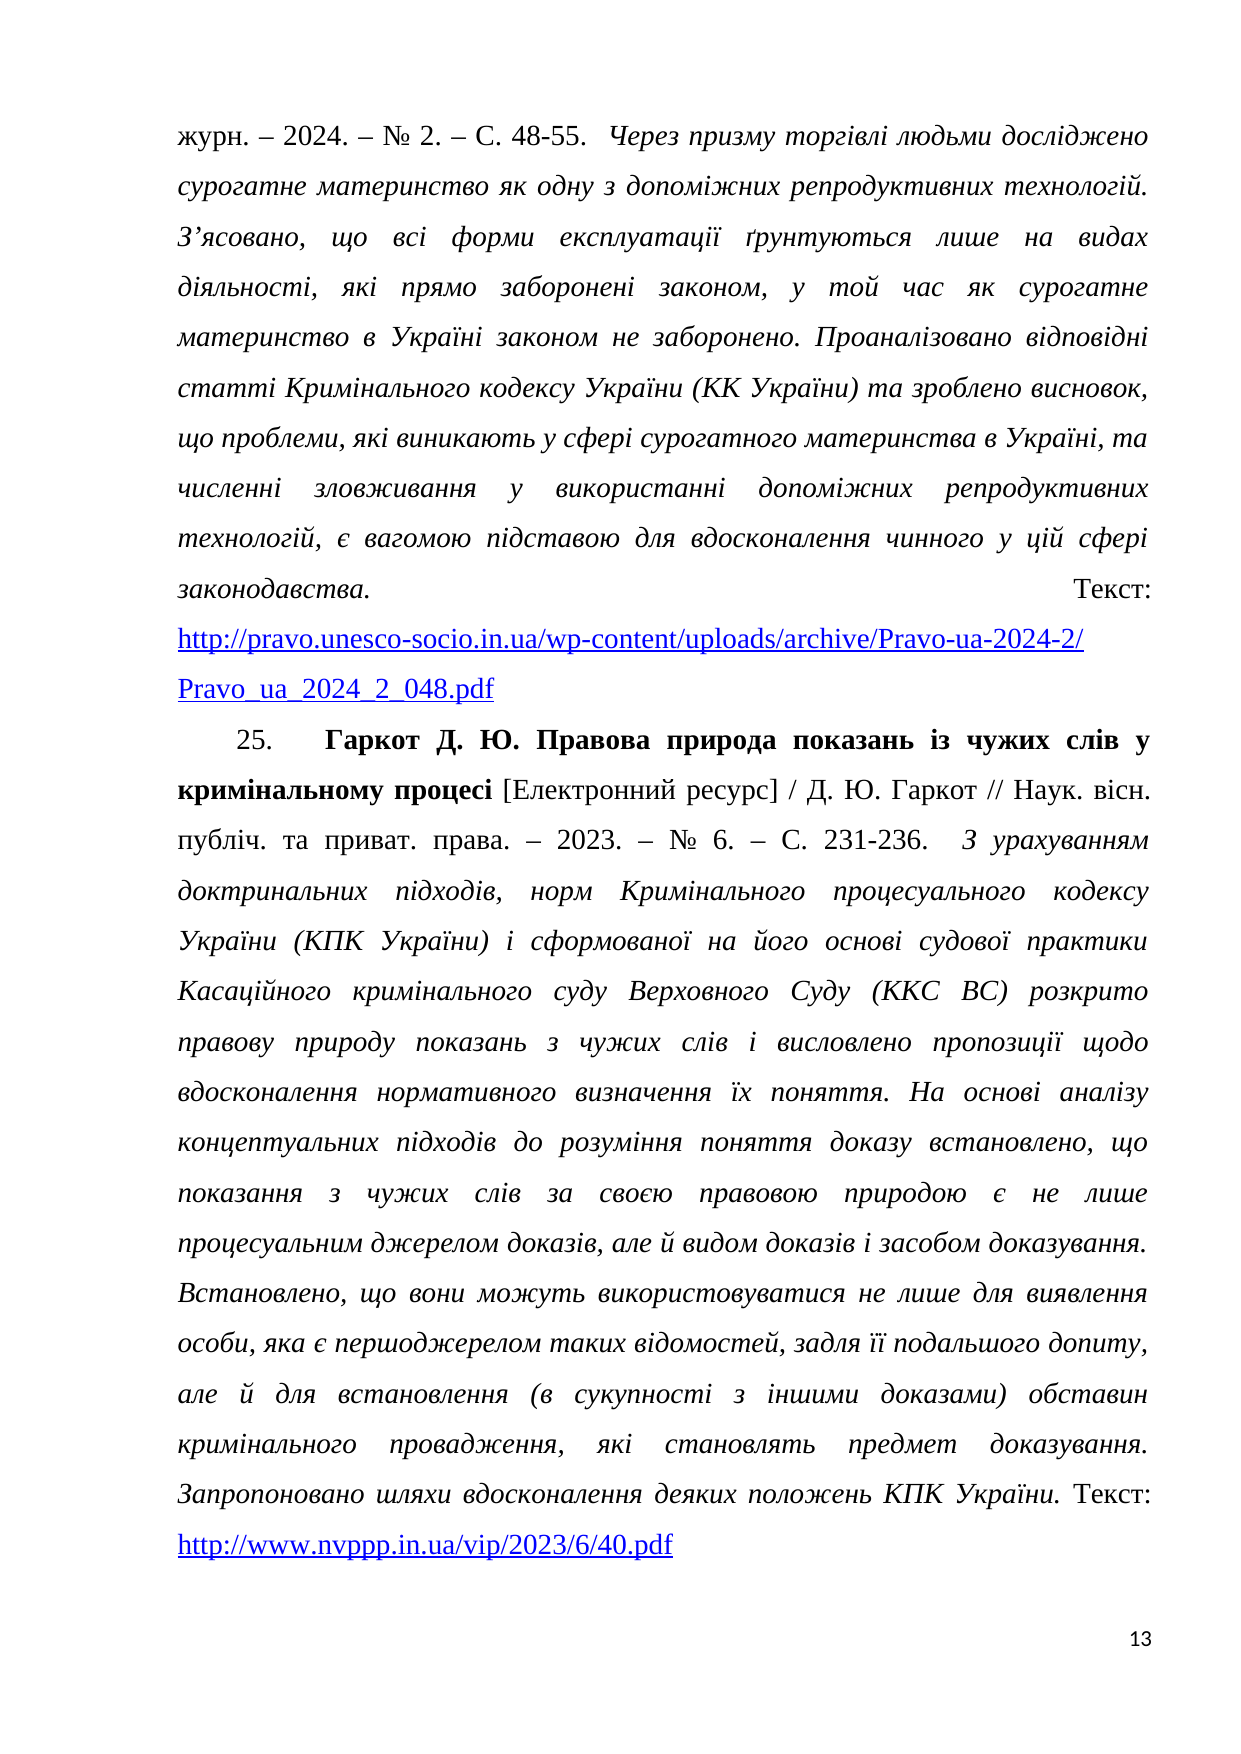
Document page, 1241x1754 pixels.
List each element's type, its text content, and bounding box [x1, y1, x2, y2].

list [177, 118, 1152, 705]
list Гаркот Д. Ю. Правова природа показань із чужих слів у кримінальному процесі [Електронний ресурс] / Д. Ю. Гаркот // Наук. вісн. публіч. та приват. права. – 2023. – № 6. – С. 231-236. З урахуванням доктринальних підходів, норм Кримінального процесуального кодексу України (КПК України) і сформованої на його основі судової практики Касаційного кримінального суду Верховного Суду (ККС ВС) розкрито правову природу показань з чужих слів і висловлено пропозиції щодо вдосконалення нормативного визначення їх поняття. На основі аналізу концептуальних підходів до розуміння поняття доказу встановлено, що показання з чужих слів за своєю правовою природою є не лише процесуальним джерелом доказів, але й видом доказів і засобом доказування. Встановлено, що вони можуть використовуватися не лише для виявлення особи, яка є першоджерелом таких відомостей, задля її подальшого допиту, але й для встановлення (в сукупності з іншими доказами) обставин кримінального провадження, які становлять предмет доказування. Запропоновано шляхи вдосконалення деяких положень КПК України. Текст: http://www.nvppp.in.ua/vip/2023/6/40.pdf [177, 722, 1152, 1560]
